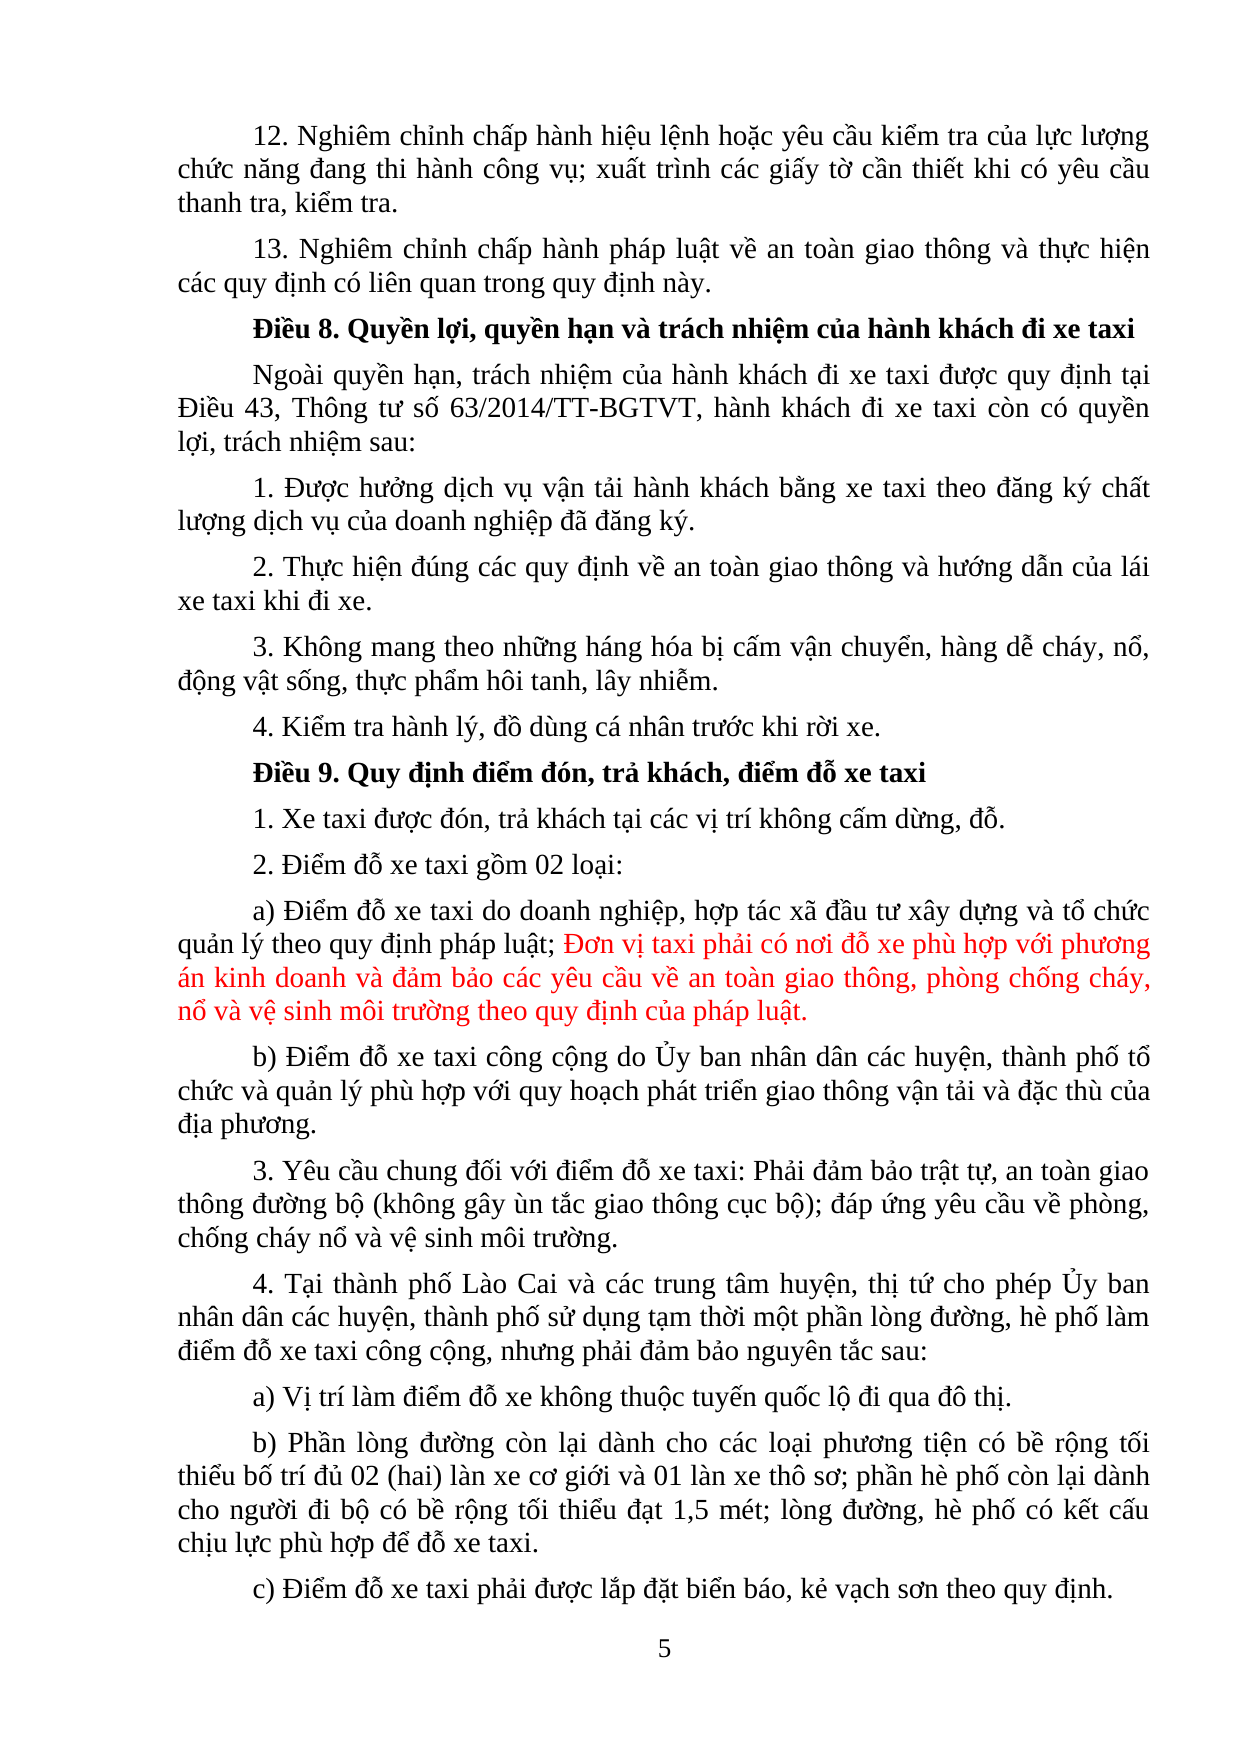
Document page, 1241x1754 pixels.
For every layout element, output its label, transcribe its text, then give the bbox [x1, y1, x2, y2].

text 3. Yêu cầu chung đối với điểm đỗ xe taxi: Phải đảm bảo trật tự, an toàn giao thông đường bộ (không gây ùn tắc giao thông cục bộ); đáp ứng yêu cầu về phòng, chống cháy nổ và vệ sinh môi trường. [177, 1153, 1152, 1253]
text b) Điểm đỗ xe taxi công cộng do Ủy ban nhân dân các huyện, thành phố tổ chức và quản lý phù hợp với quy hoạch phát triển giao thông vận tải và đặc thù của địa phương. [177, 1039, 1152, 1140]
text 12. Nghiêm chỉnh chấp hành hiệu lệnh hoặc yêu cầu kiểm tra của lực lượng chức năng đang thi hành công vụ; xuất trình các giấy tờ cần thiết khi có yêu cầu thanh tra, kiểm tra. [177, 118, 1152, 219]
text 13. Nghiêm chỉnh chấp hành pháp luật về an toàn giao thông và thực hiện các quy định có liên quan trong quy định này. [177, 231, 1152, 298]
text 1. Được hưởng dịch vụ vận tải hành khách bằng xe taxi theo đăng ký chất lượng dịch vụ của doanh nghiệp đã đăng ký. [177, 470, 1152, 537]
text 4. Kiểm tra hành lý, đồ dùng cá nhân trước khi rời xe. [177, 709, 1152, 742]
text a) Vị trí làm điểm đỗ xe không thuộc tuyến quốc lộ đi qua đô thị. [177, 1379, 1152, 1412]
text Ngoài quyền hạn, trách nhiệm của hành khách đi xe taxi được quy định tại Điều 43, Thông tư số 63/2014/TT-BGTVT, hành khách đi xe taxi còn có quyền lợi, trách nhiệm sau: [177, 357, 1152, 457]
text 2. Thực hiện đúng các quy định về an toàn giao thông và hướng dẫn của lái xe taxi khi đi xe. [177, 549, 1152, 617]
text 2. Điểm đỗ xe taxi gồm 02 loại: [177, 847, 1152, 880]
text 3. Không mang theo những háng hóa bị cấm vận chuyển, hàng dễ cháy, nổ, động vật sống, thực phẩm hôi tanh, lây nhiễm. [177, 629, 1152, 696]
text c) Điểm đỗ xe taxi phải được lắp đặt biển báo, kẻ vạch sơn theo quy định. [177, 1572, 1152, 1605]
text b) Phần lòng đường còn lại dành cho các loại phương tiện có bề rộng tối thiểu bố trí đủ 02 (hai) làn xe cơ giới và 01 làn xe thô sơ; phần hè phố còn lại dành cho người đi bộ có bề rộng tối thiểu đạt 1,5 mét; lòng đường, hè phố có kết cấu chịu lực phù hợp để đỗ xe taxi. [177, 1425, 1152, 1559]
text Điều 8. Quyền lợi, quyền hạn và trách nhiệm của hành khách đi xe taxi [177, 311, 1152, 344]
text 1. Xe taxi được đón, trả khách tại các vị trí không cấm dừng, đỗ. [177, 801, 1152, 834]
text a) Điểm đỗ xe taxi do doanh nghiệp, hợp tác xã đầu tư xây dựng và tổ chức quản lý theo quy định pháp luật; Đơn vị taxi phải có nơi đỗ xe phù hợp với phương án kinh doanh và đảm bảo các yêu cầu về an toàn giao thông, phòng chống cháy, nổ và vệ sinh môi trường theo quy định của pháp luật. [177, 893, 1152, 1027]
text 4. Tại thành phố Lào Cai và các trung tâm huyện, thị tứ cho phép Ủy ban nhân dân các huyện, thành phố sử dụng tạm thời một phần lòng đường, hè phố làm điểm đỗ xe taxi công cộng, nhưng phải đảm bảo nguyên tắc sau: [177, 1266, 1152, 1366]
text Điều 9. Quy định điểm đón, trả khách, điểm đỗ xe taxi [177, 755, 1152, 788]
